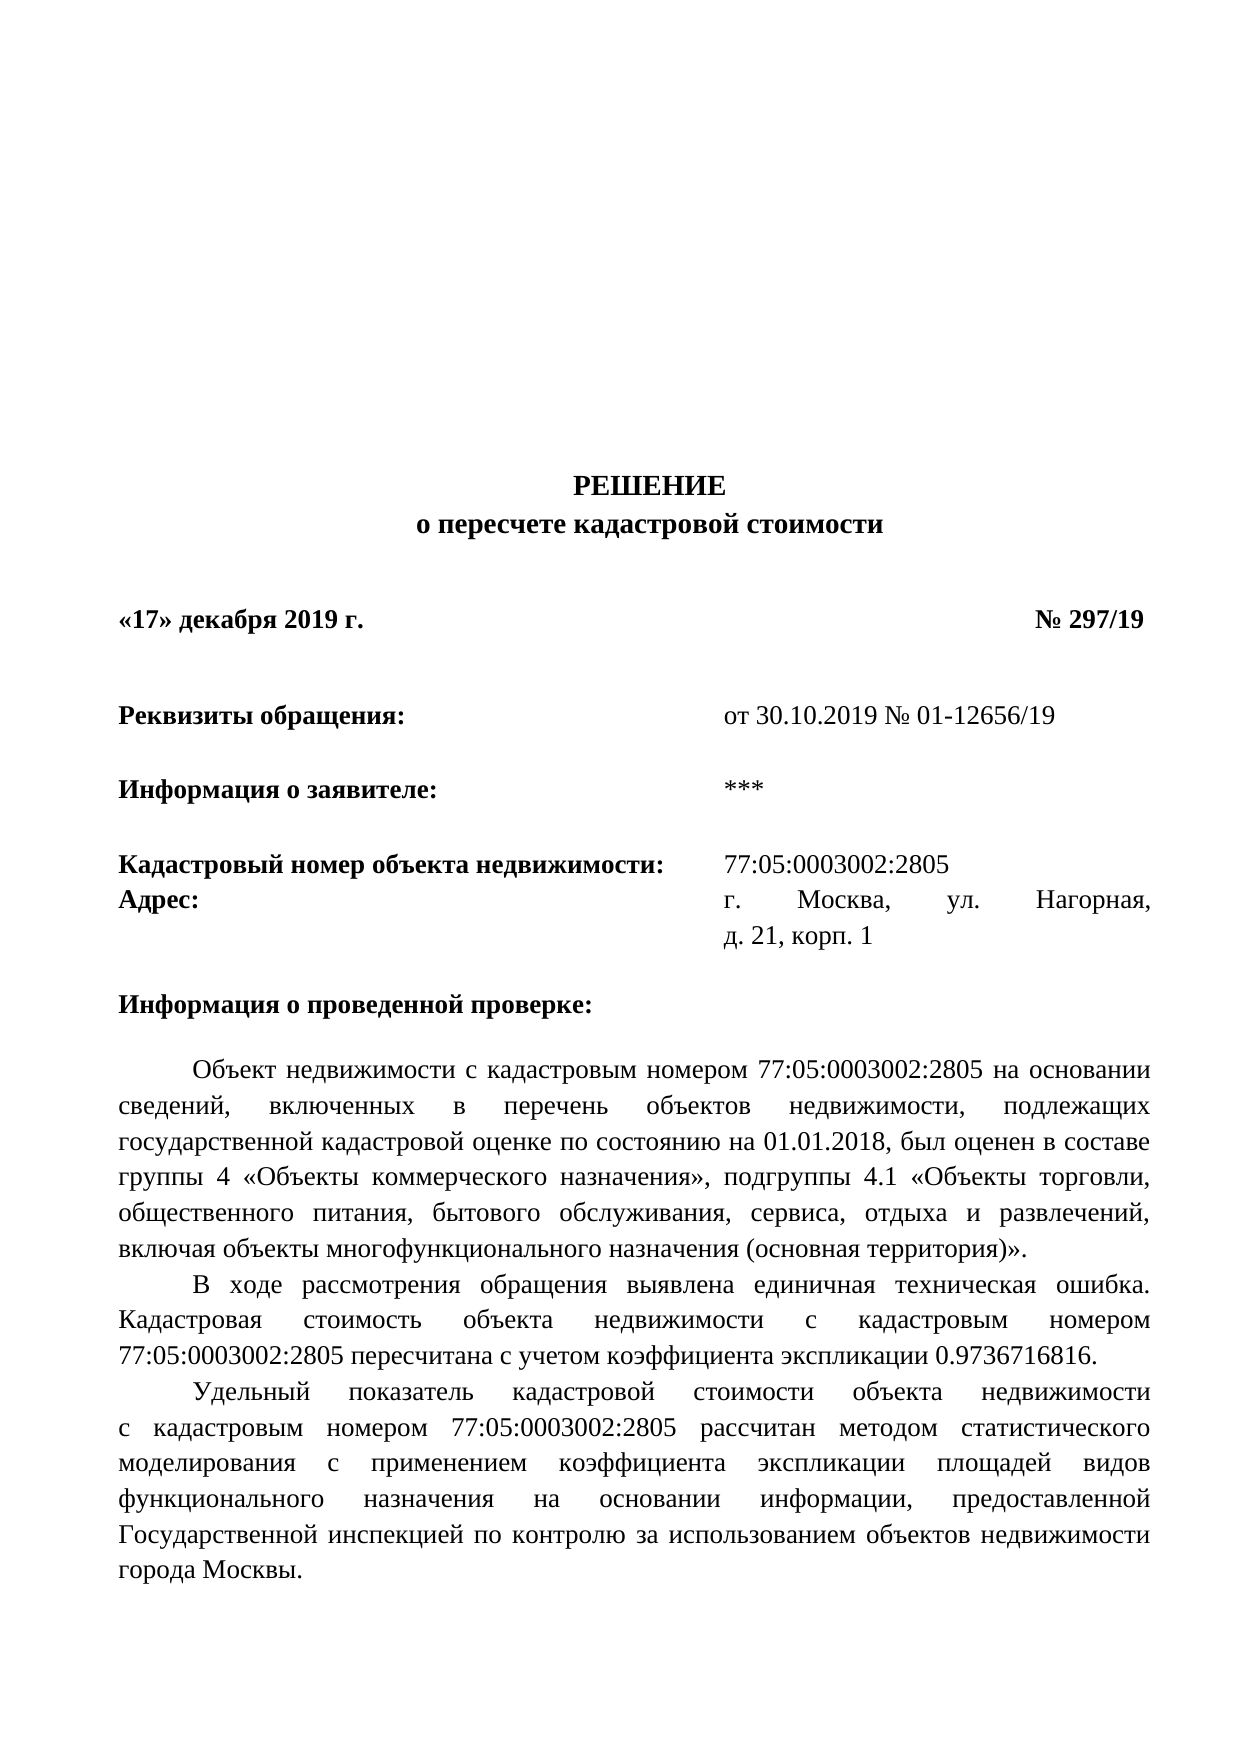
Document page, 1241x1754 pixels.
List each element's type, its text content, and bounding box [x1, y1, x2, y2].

text В ходе рассмотрения обращения выявлена единичная техническая ошибка. Кадастровая стоимость объекта недвижимости с кадастровым номером 77:05:0003002:2805 пересчитана с учетом коэффициента экспликации 0.9736716816. [118, 1268, 1152, 1370]
text Реквизиты обращения: от 30.10.2019 № 01-12656/19 [118, 699, 1152, 731]
text «17» декабря 2019 г. № 297/19 [118, 603, 1152, 635]
text Удельный показатель кадастровой стоимости объекта недвижимости с кадастровым номером 77:05:0003002:2805 рассчитан методом статистического моделирования с применением коэффициента экспликации площадей видов функционального назначения на основании информации, предоставленной Государственной инспекцией по контролю за использованием объектов недвижимости города Москвы. [118, 1375, 1152, 1585]
text о пересчете кадастровой стоимости [148, 507, 1152, 540]
text Адрес: г. Москва, ул. Нагорная, д. 21, корп. 1 [118, 884, 1152, 951]
text Информация о проведенной проверке: [118, 989, 1152, 1020]
text Информация о заявителе: *** [118, 774, 1152, 805]
text Кадастровый номер объекта недвижимости: 77:05:0003002:2805 [118, 848, 1152, 879]
text РЕШЕНИЕ [148, 468, 1152, 502]
text Объект недвижимости с кадастровым номером 77:05:0003002:2805 на основании сведений, включенных в перечень объектов недвижимости, подлежащих государственной кадастровой оценке по состоянию на 01.01.2018, был оценен в составе группы 4 «Объекты коммерческого назначения», подгруппы 4.1 «Объекты торговли, общественного питания, бытового обслуживания, сервиса, отдыха и развлечений, включая объекты многофункционального назначения (основная территория)». [118, 1053, 1152, 1263]
